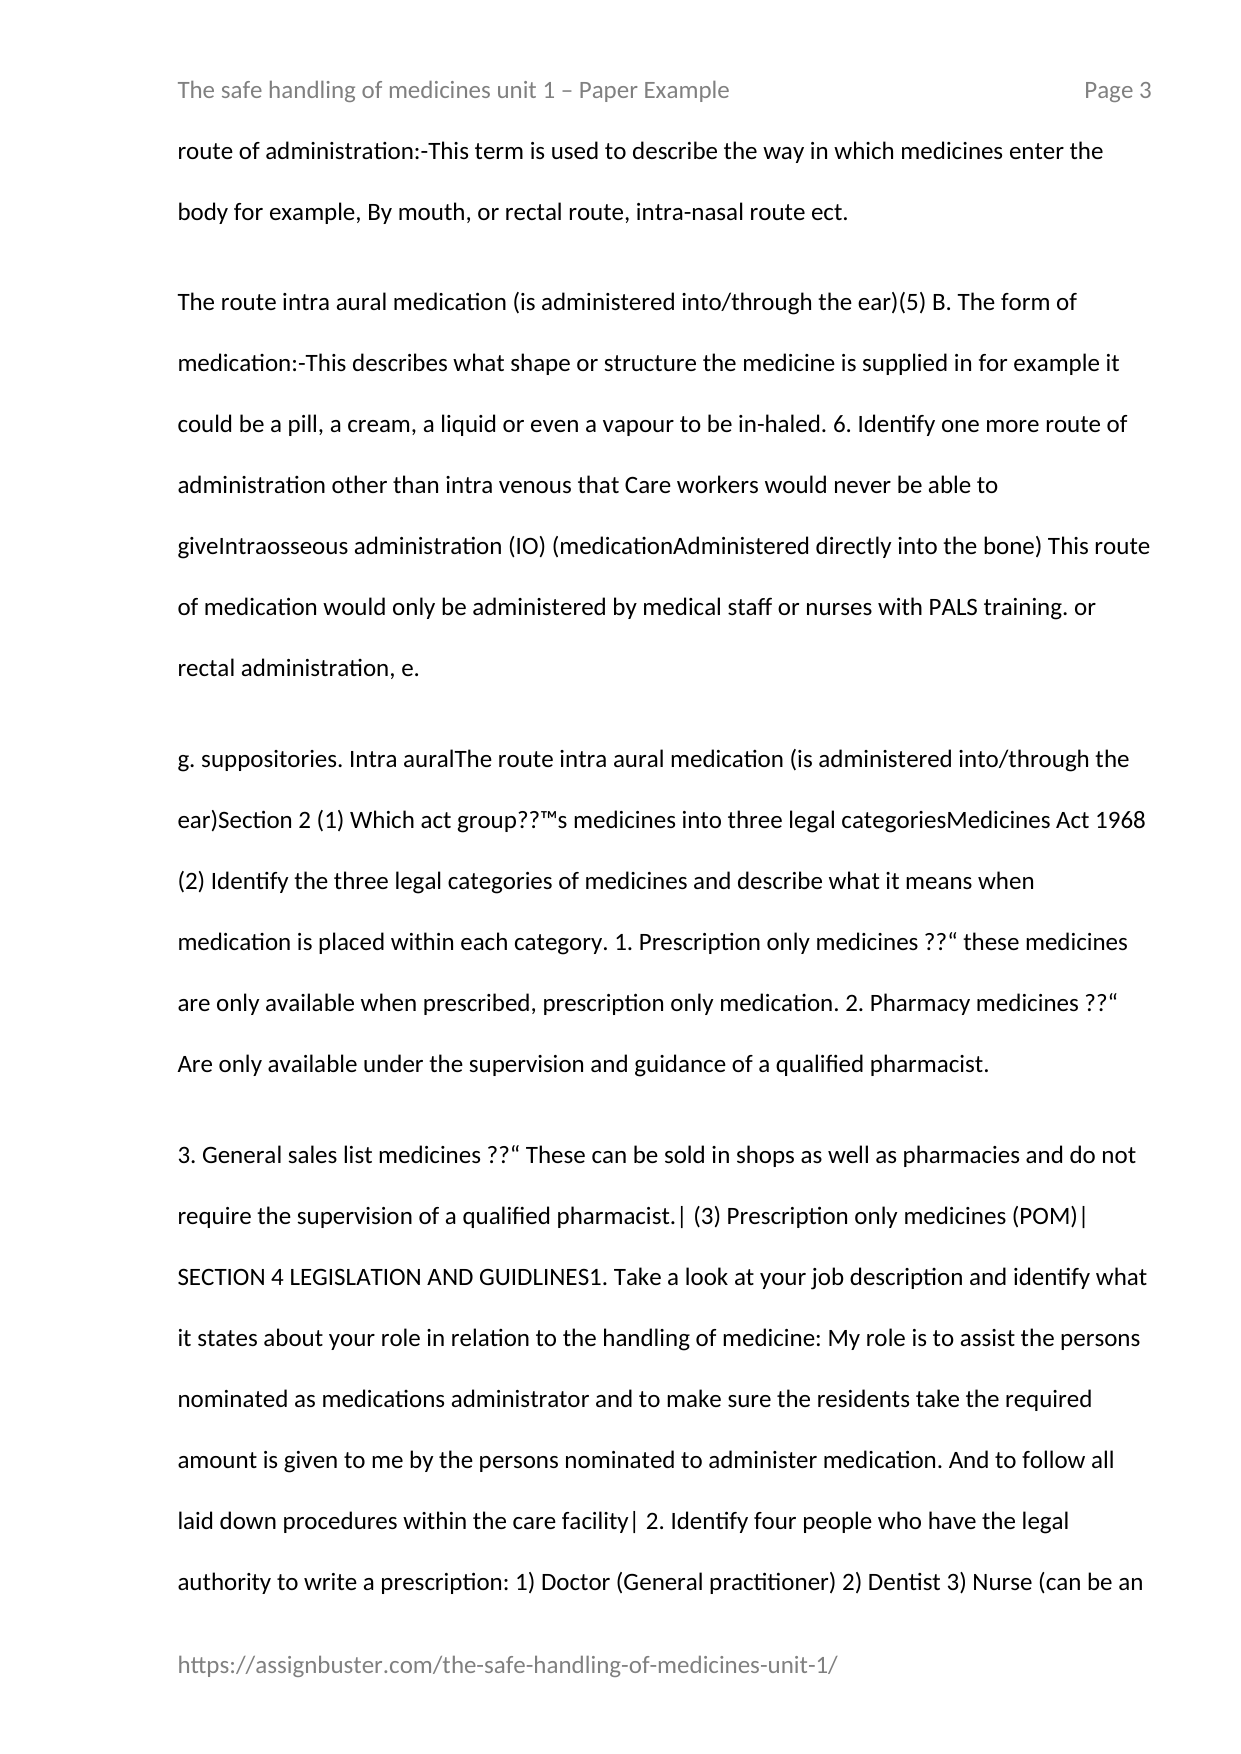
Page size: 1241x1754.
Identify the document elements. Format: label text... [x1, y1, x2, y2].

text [177, 135, 1152, 226]
text The route intra aural medication (is administered into/through the ear)(5) B. The form of medication:-This describes what shape or structure the medicine is supplied in for example it could be a pill, a cream, a liquid or even a vapour to be in-haled. 6. Identify one more route of administration other than intra venous that Care workers would never be able to giveIntraosseous administration (IO) (medicationAdministered directly into the bone) This route of medication would only be administered by medical staff or nurses with PALS training. or rectal administration, e. [177, 286, 1152, 683]
text g. suppositories. Intra auralThe route intra aural medication (is administered into/through the ear)Section 2 (1) Which act group??™s medicines into three legal categoriesMedicines Act 1968 (2) Identify the three legal categories of medicines and describe what it means when medication is placed within each category. 1. Prescription only medicines ??“ these medicines are only available when prescribed, prescription only medication. 2. Pharmacy medicines ??“ Are only available under the supervision and guidance of a qualified pharmacist. [177, 743, 1152, 1079]
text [177, 1139, 1152, 1597]
